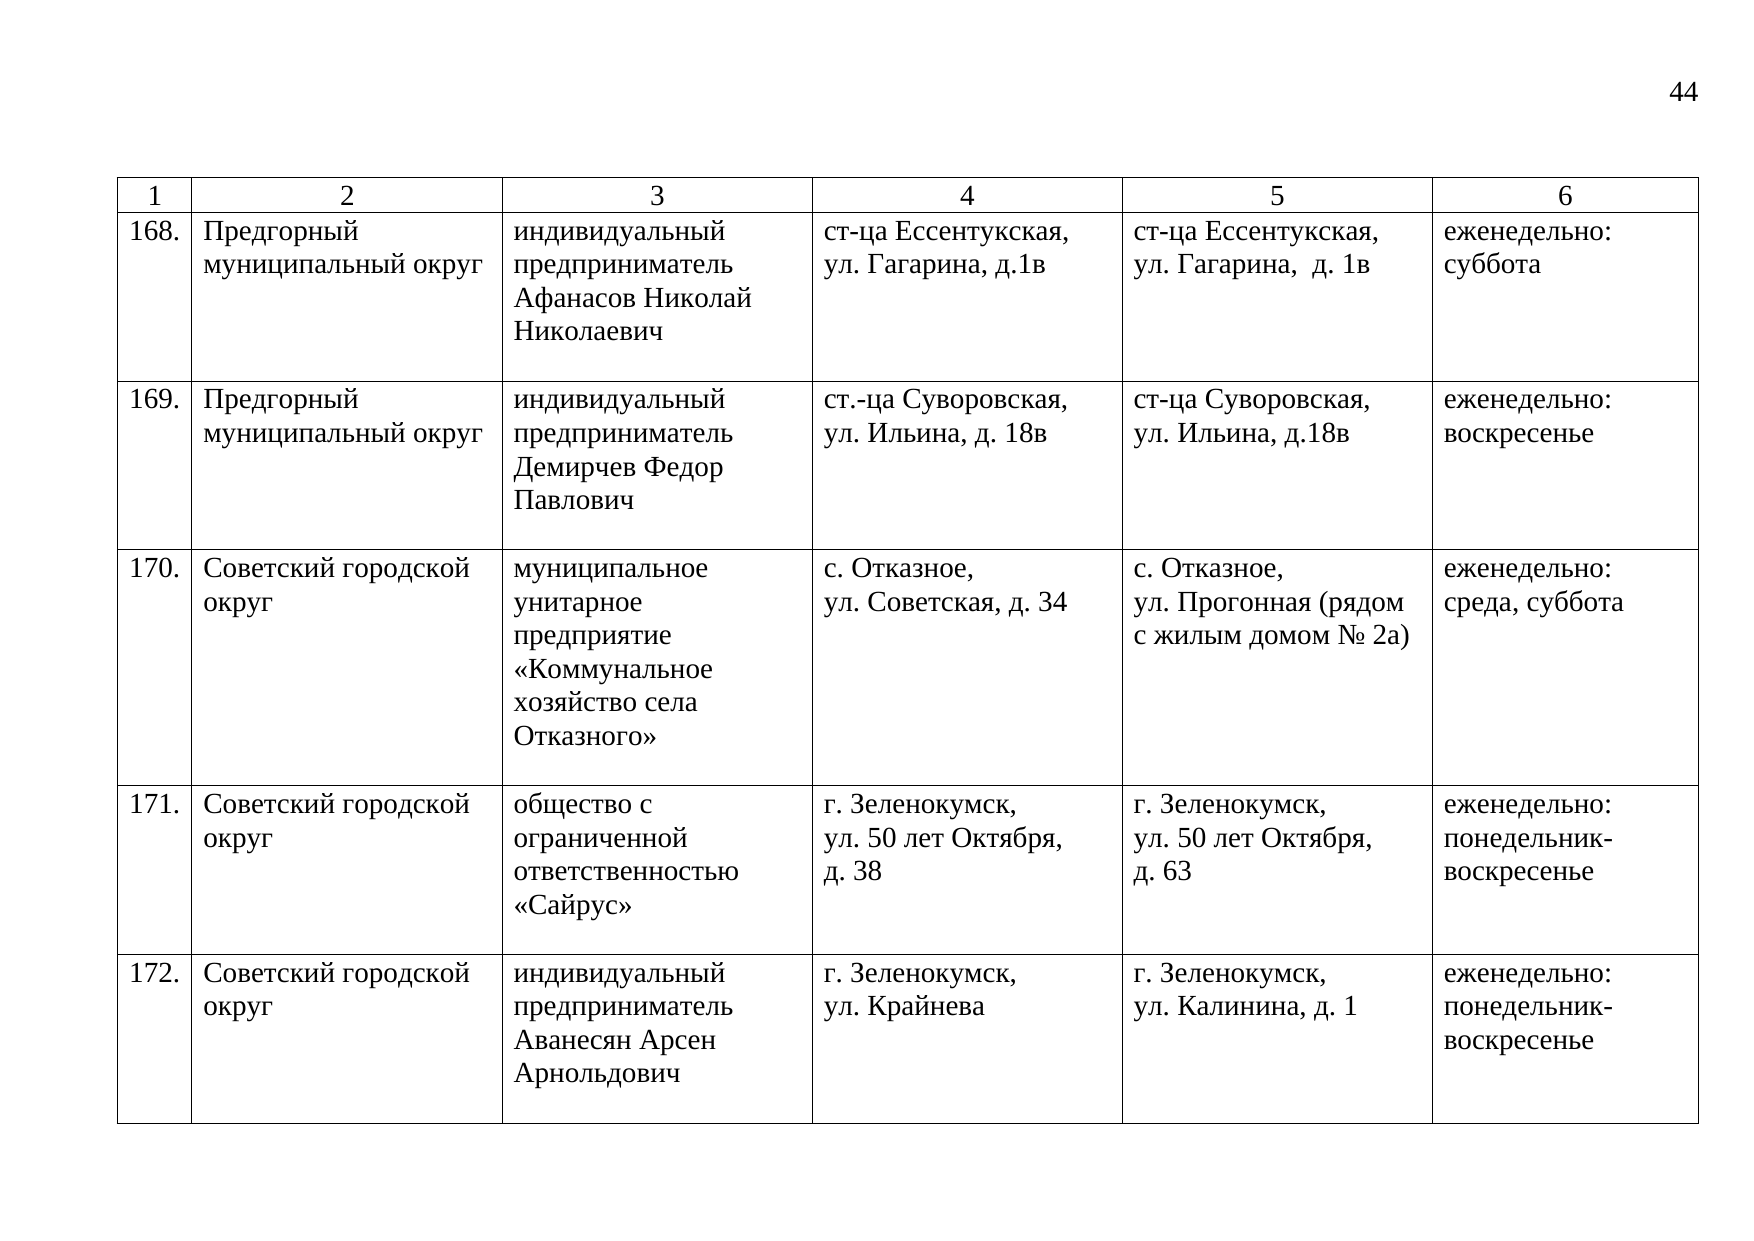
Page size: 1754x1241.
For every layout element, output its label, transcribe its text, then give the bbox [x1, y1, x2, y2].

table_cell 170. [118, 550, 191, 785]
table_cell Советский городской округ [192, 955, 502, 1123]
table_cell Советский городской округ [192, 550, 502, 785]
table_cell Предгорный муниципальный округ [192, 213, 502, 381]
table_cell ст-ца Суворовская, ул. Ильина, д.18в [1123, 382, 1432, 549]
table_header 1 [118, 178, 191, 212]
table_cell Советский городской округ [192, 786, 502, 954]
table_cell г. Зеленокумск, ул. Крайнева [813, 955, 1122, 1123]
table_cell общество с ограниченной ответственностью «Сайрус» [503, 786, 812, 954]
table_cell г. Зеленокумск, ул. Калинина, д. 1 [1123, 955, 1432, 1123]
table_cell г. Зеленокумск, ул. 50 лет Октября, д. 38 [813, 786, 1122, 954]
table_cell индивидуальный предприниматель Демирчев Федор Павлович [503, 382, 812, 549]
table_header 2 [192, 178, 502, 212]
table_cell ст.-ца Суворовская, ул. Ильина, д. 18в [813, 382, 1122, 549]
table_cell еженедельно: понедельник- воскресенье [1433, 786, 1698, 954]
table_cell индивидуальный предприниматель Афанасов Николай Николаевич [503, 213, 812, 381]
table_header 3 [503, 178, 812, 212]
table_cell ст-ца Ессентукская, ул. Гагарина, д.1в [813, 213, 1122, 381]
table_cell муниципальное унитарное предприятие «Коммунальное хозяйство села Отказного» [503, 550, 812, 785]
table_cell еженедельно: воскресенье [1433, 382, 1698, 549]
table_cell еженедельно: среда, суббота [1433, 550, 1698, 785]
table_cell Предгорный муниципальный округ [192, 382, 502, 549]
table_cell ст-ца Ессентукская, ул. Гагарина, д. 1в [1123, 213, 1432, 381]
table_cell с. Отказное, ул. Советская, д. 34 [813, 550, 1122, 785]
table_cell еженедельно: суббота [1433, 213, 1698, 381]
table_header 6 [1433, 178, 1698, 212]
table_cell 172. [118, 955, 191, 1123]
table_cell индивидуальный предприниматель Аванесян Арсен Арнольдович [503, 955, 812, 1123]
table_cell 171. [118, 786, 191, 954]
table_cell 169. [118, 382, 191, 549]
table_cell г. Зеленокумск, ул. 50 лет Октября, д. 63 [1123, 786, 1432, 954]
table_header 5 [1123, 178, 1432, 212]
table_header 4 [813, 178, 1122, 212]
table_cell еженедельно: понедельник- воскресенье [1433, 955, 1698, 1123]
table_cell с. Отказное, ул. Прогонная (рядом с жилым домом № 2а) [1123, 550, 1432, 785]
table_cell 168. [118, 213, 191, 381]
